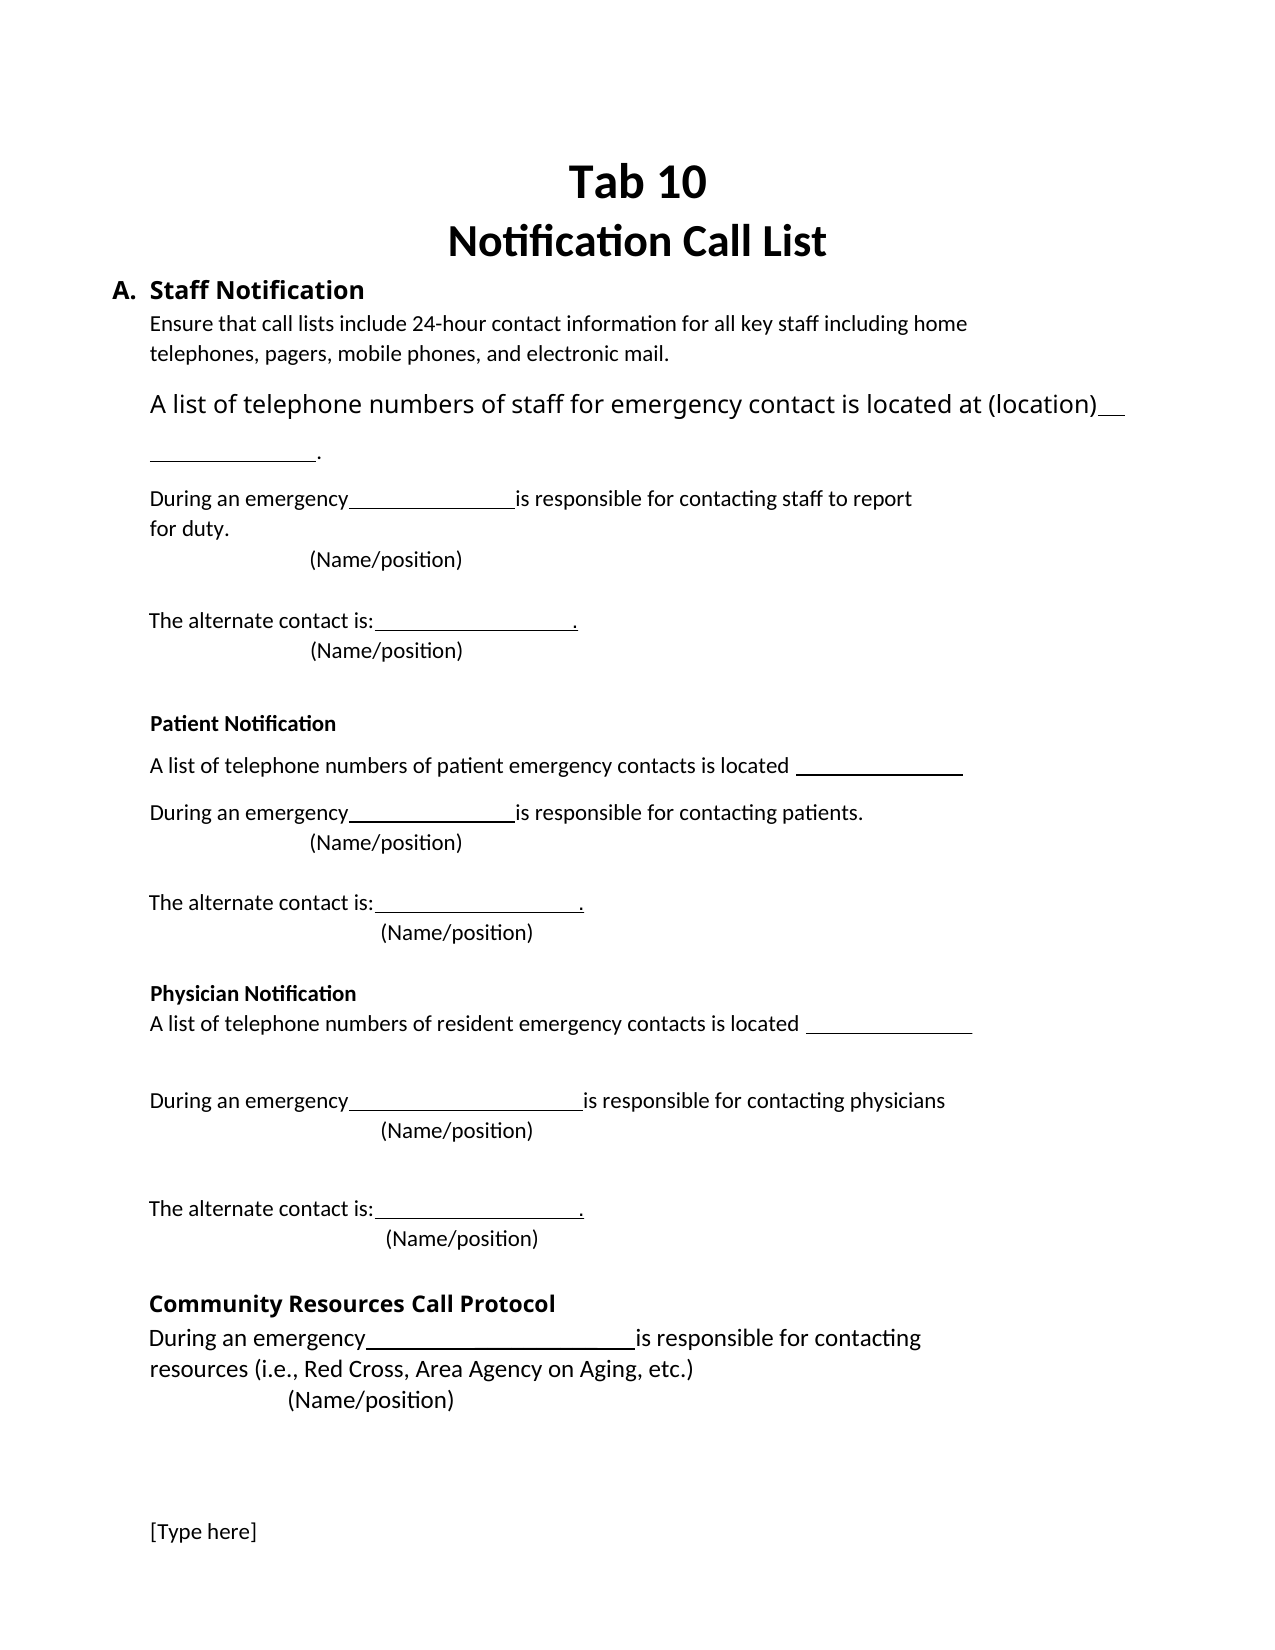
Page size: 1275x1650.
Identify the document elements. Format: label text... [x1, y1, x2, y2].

text (Name/position) [148, 1224, 1125, 1252]
text During an emergency is responsible for contacting patients. [149, 798, 927, 826]
text The alternate contact is: . [148, 888, 1125, 916]
text Patient Notification [150, 709, 1125, 737]
text (Name/position) [150, 637, 1125, 664]
text A list of telephone numbers of resident emergency contacts is located [149, 1009, 1020, 1037]
text (Name/position) [148, 1385, 1020, 1415]
text A list of telephone numbers of patient emergency contacts is located [149, 751, 1020, 779]
text (Name/position) [299, 1116, 1191, 1144]
text During an emergency is responsible for contacting staff to report for duty. [149, 484, 927, 542]
text Notification Call List [150, 212, 1125, 268]
text The alternate contact is: . [148, 606, 1125, 634]
text During an emergency __________ is responsible for contacting resources (i.e., Red Cross, Area Agency on Aging, etc.) [148, 1322, 927, 1384]
text (Name/position) [149, 828, 927, 856]
text (Name/position) [150, 918, 1125, 946]
text Tab 10 [150, 150, 1125, 211]
list Staff Notification [112, 272, 1125, 307]
text . [149, 437, 841, 465]
text During an emergency is responsible for contacting physicians [149, 1086, 1191, 1114]
text Community Resources Call Protocol [148, 1288, 1125, 1319]
text Ensure that call lists include 24-hour contact information for all key staff including home telephones, pagers, mobile phones, and electronic mail. [149, 309, 1020, 367]
text Physician Notification [150, 979, 1125, 1007]
text A list of telephone numbers of staff for emergency contact is located at (location) [150, 386, 1125, 420]
text (Name/position) [149, 545, 927, 573]
text The alternate contact is: . [148, 1194, 1125, 1222]
